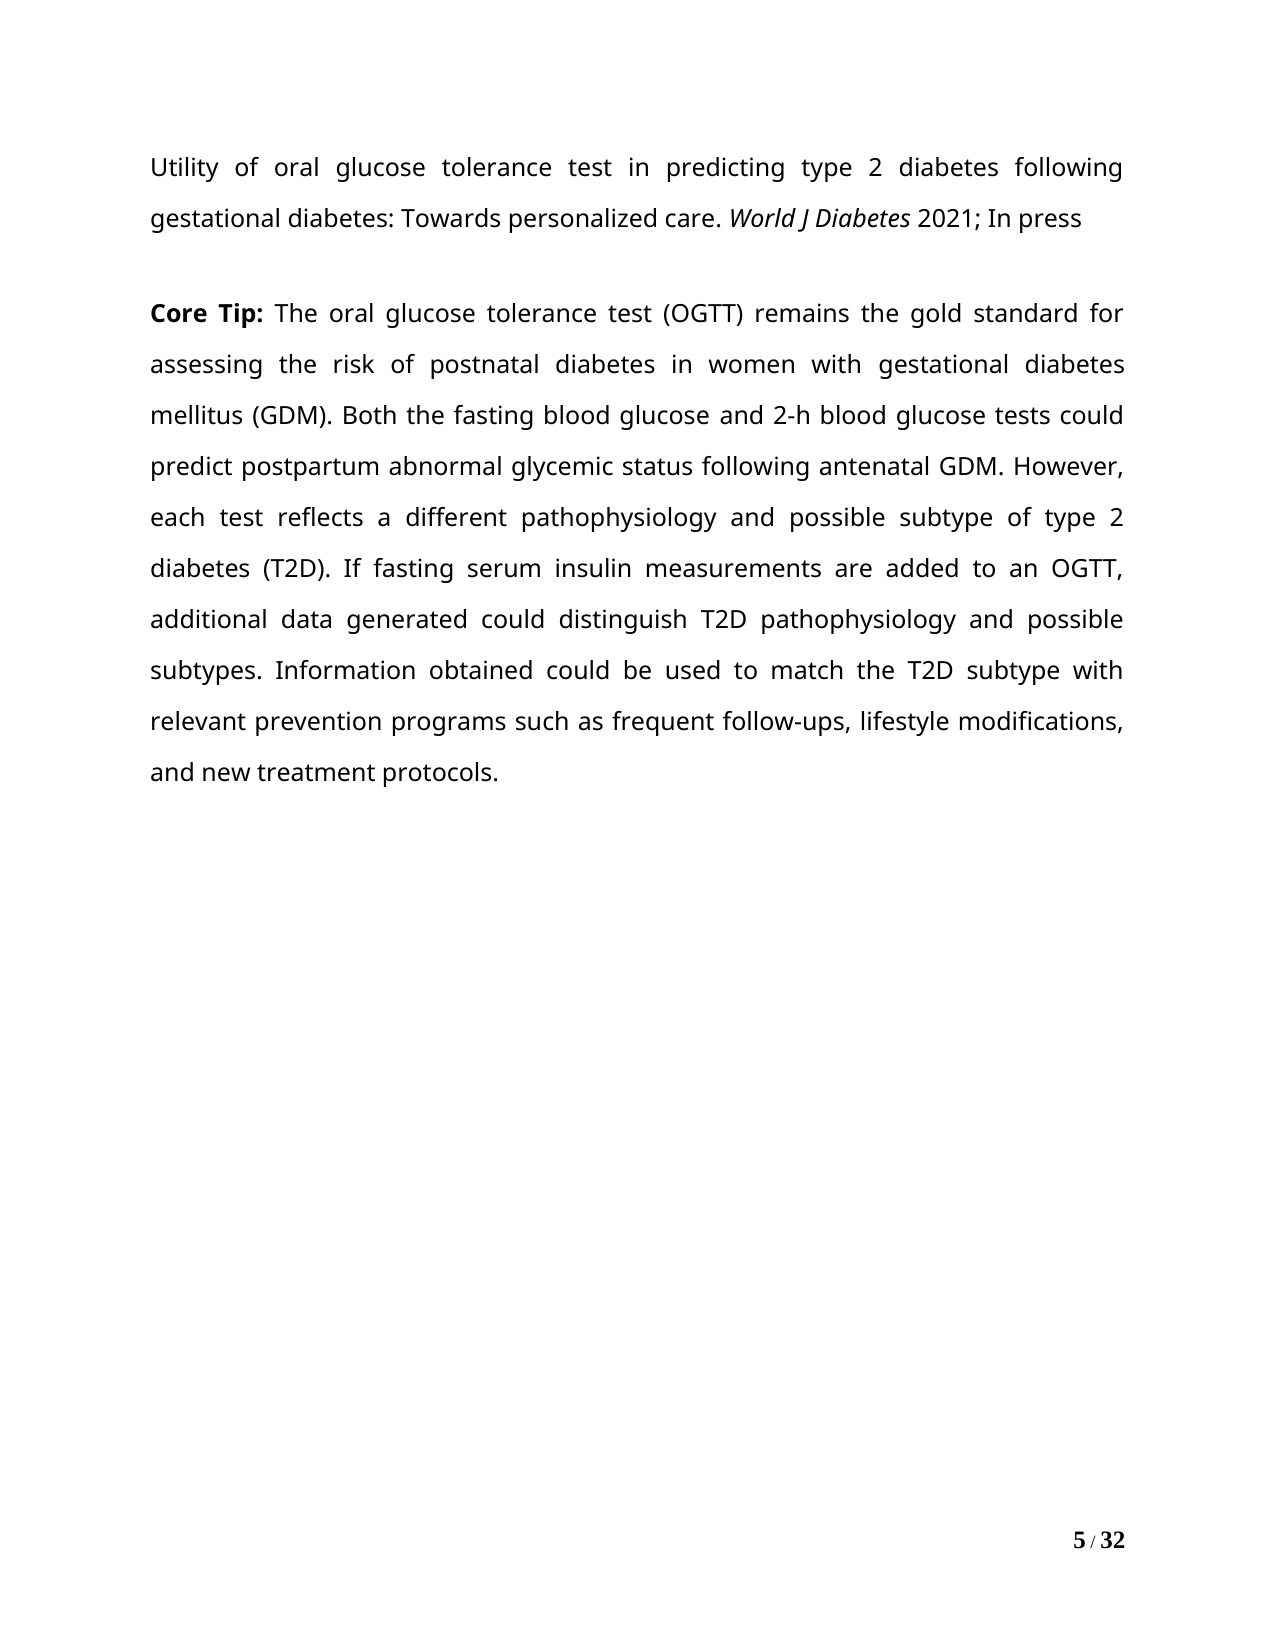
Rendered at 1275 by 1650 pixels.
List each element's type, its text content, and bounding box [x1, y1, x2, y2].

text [150, 150, 1125, 235]
text Core Tip: The oral glucose tolerance test (OGTT) remains the gold standard for assessing the risk of postnatal diabetes in women with gestational diabetes mellitus (GDM). Both the fasting blood glucose and 2-h blood glucose tests could predict postpartum abnormal glycemic status following antenatal GDM. However, each test reflects a different pathophysiology and possible subtype of type 2 diabetes (T2D). If fasting serum insulin measurements are added to an OGTT, additional data generated could distinguish T2D pathophysiology and possible subtypes. Information obtained could be used to match the T2D subtype with relevant prevention programs such as frequent follow-ups, lifestyle modifications, and new treatment protocols. [150, 295, 1125, 789]
